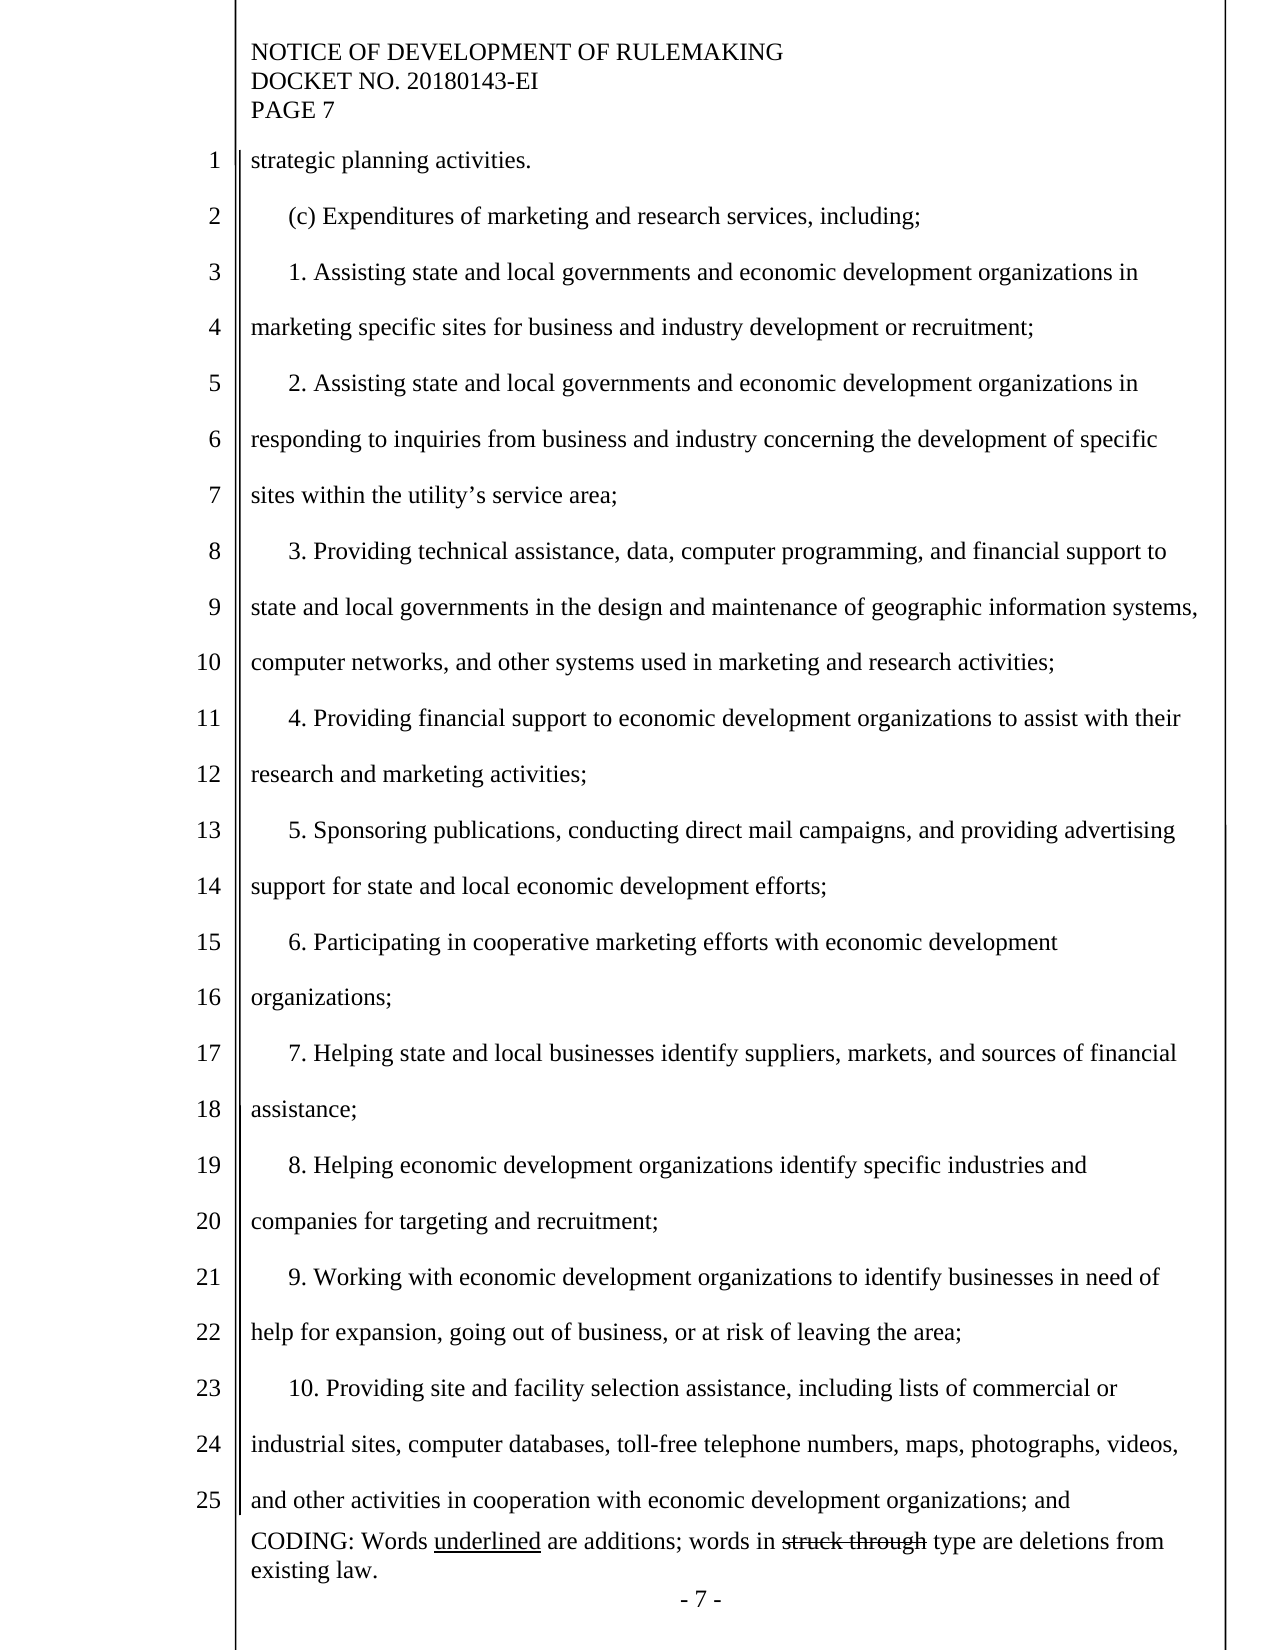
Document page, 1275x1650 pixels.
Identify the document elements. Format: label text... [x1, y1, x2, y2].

text 2. Assisting state and local governments and economic development organizations in responding to inquiries from business and industry concerning the development of specific sites within the utility’s service area; [251, 347, 1200, 514]
text 6. Participating in cooperative marketing efforts with economic development organizations; [251, 905, 1200, 1017]
text 3. Providing technical assistance, data, computer programming, and financial support to state and local governments in the design and maintenance of geographic information systems, computer networks, and other systems used in marketing and research activities; [251, 514, 1200, 682]
text 10. Providing site and facility selection assistance, including lists of commercial or industrial sites, computer databases, toll-free telephone numbers, maps, photographs, videos, and other activities in cooperation with economic development organizations; and [251, 1352, 1200, 1519]
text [251, 124, 1200, 179]
text 8. Helping economic development organizations identify specific industries and companies for targeting and recruitment; [251, 1129, 1200, 1240]
text 9. Working with economic development organizations to identify businesses in need of help for expansion, going out of business, or at risk of leaving the area; [251, 1240, 1200, 1352]
text 7. Helping state and local businesses identify suppliers, markets, and sources of financial assistance; [251, 1017, 1200, 1129]
text 4. Providing financial support to economic development organizations to assist with their research and marketing activities; [251, 682, 1200, 794]
text (c) Expenditures of marketing and research services, including; [251, 179, 1200, 235]
text 5. Sponsoring publications, conducting direct mail campaigns, and providing advertising support for state and local economic development efforts; [251, 794, 1200, 905]
text 1. Assisting state and local governments and economic development organizations in marketing specific sites for business and industry development or recruitment; [251, 235, 1200, 347]
